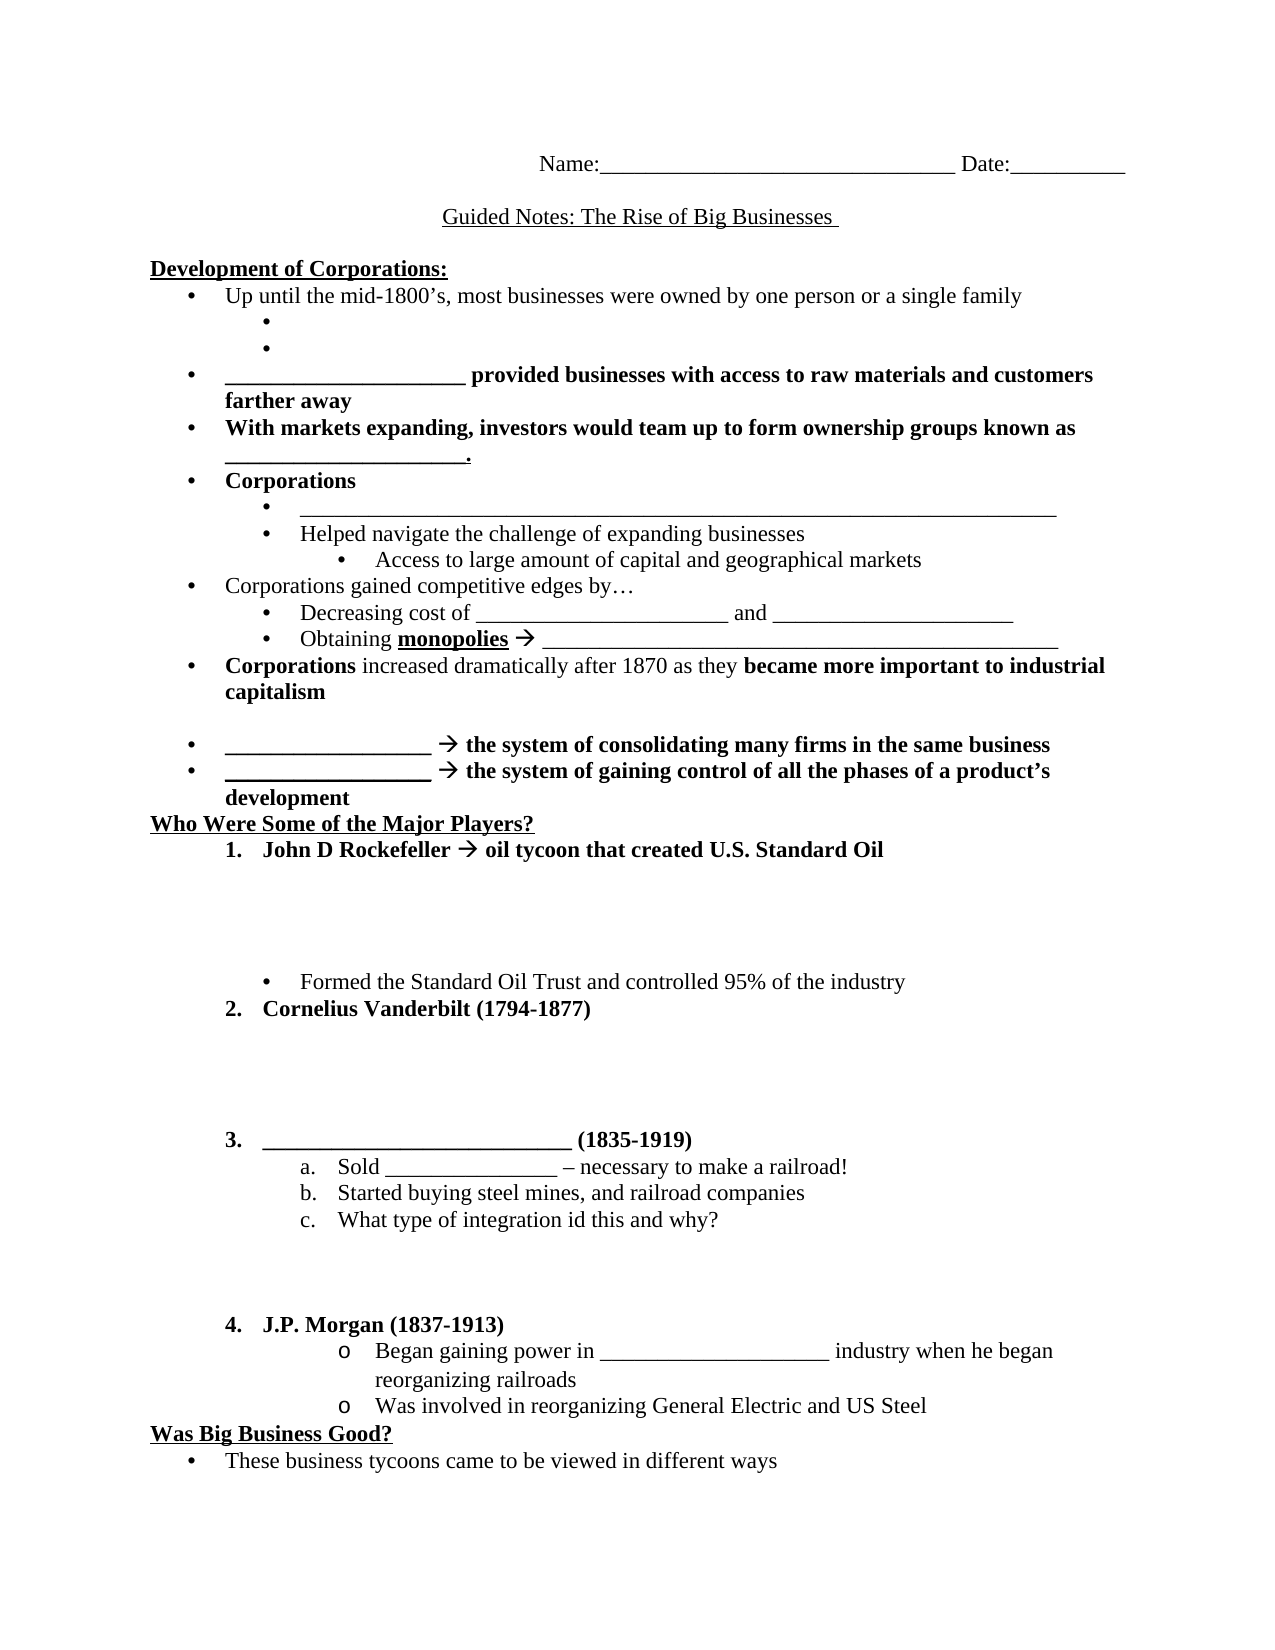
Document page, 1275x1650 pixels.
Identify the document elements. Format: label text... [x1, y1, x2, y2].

list Cornelius Vanderbilt (1794-1877) [225, 995, 1125, 1021]
list Was involved in reorganizing General Electric and US Steel [337, 1392, 1125, 1420]
text Who Were Some of the Major Players? [150, 810, 1125, 837]
list _____________________ provided businesses with access to raw materials and customers farther away [187, 361, 1125, 414]
list ___________________________ (1835-1919) [225, 1127, 1125, 1153]
list These business tycoons came to be viewed in different ways [187, 1447, 1125, 1473]
list Sold _______________ – necessary to make a railroad! [300, 1153, 1125, 1179]
list Access to large amount of capital and geographical markets [337, 546, 1125, 572]
list Helped navigate the challenge of expanding businesses [262, 519, 1125, 546]
text Was Big Business Good? [150, 1420, 1125, 1447]
text Name:_______________________________ Date:__________ [150, 150, 1125, 176]
list What type of integration id this and why? [300, 1206, 1125, 1232]
list Started buying steel mines, and railroad companies [300, 1179, 1125, 1206]
text Development of Corporations: [150, 255, 1125, 282]
list __________________________________________________________________ [262, 493, 1125, 519]
list John D Rockefeller oil tycoon that created U.S. Standard Oil [225, 837, 1125, 863]
list Decreasing cost of ______________________ and _____________________ [262, 599, 1125, 625]
list Formed the Standard Oil Trust and controlled 95% of the industry [262, 968, 1125, 995]
list Corporations [187, 467, 1125, 493]
list Up until the mid-1800’s, most businesses were owned by one person or a single family [187, 282, 1125, 308]
text Guided Notes: The Rise of Big Businesses [150, 203, 1125, 229]
list With markets expanding, investors would team up to form ownership groups known as _____________________. [187, 414, 1125, 467]
list Corporations gained competitive edges by… [187, 572, 1125, 599]
list Obtaining monopolies _____________________________________________ [262, 625, 1125, 652]
list J.P. Morgan (1837-1913) [225, 1311, 1125, 1337]
list __________________ the system of gaining control of all the phases of a product’s development [187, 757, 1125, 810]
list Began gaining power in ____________________ industry when he began reorganizing railroads [337, 1337, 1125, 1392]
list Corporations increased dramatically after 1870 as they became more important to industrial capitalism [187, 652, 1125, 704]
list __________________ the system of consolidating many firms in the same business [187, 731, 1125, 757]
